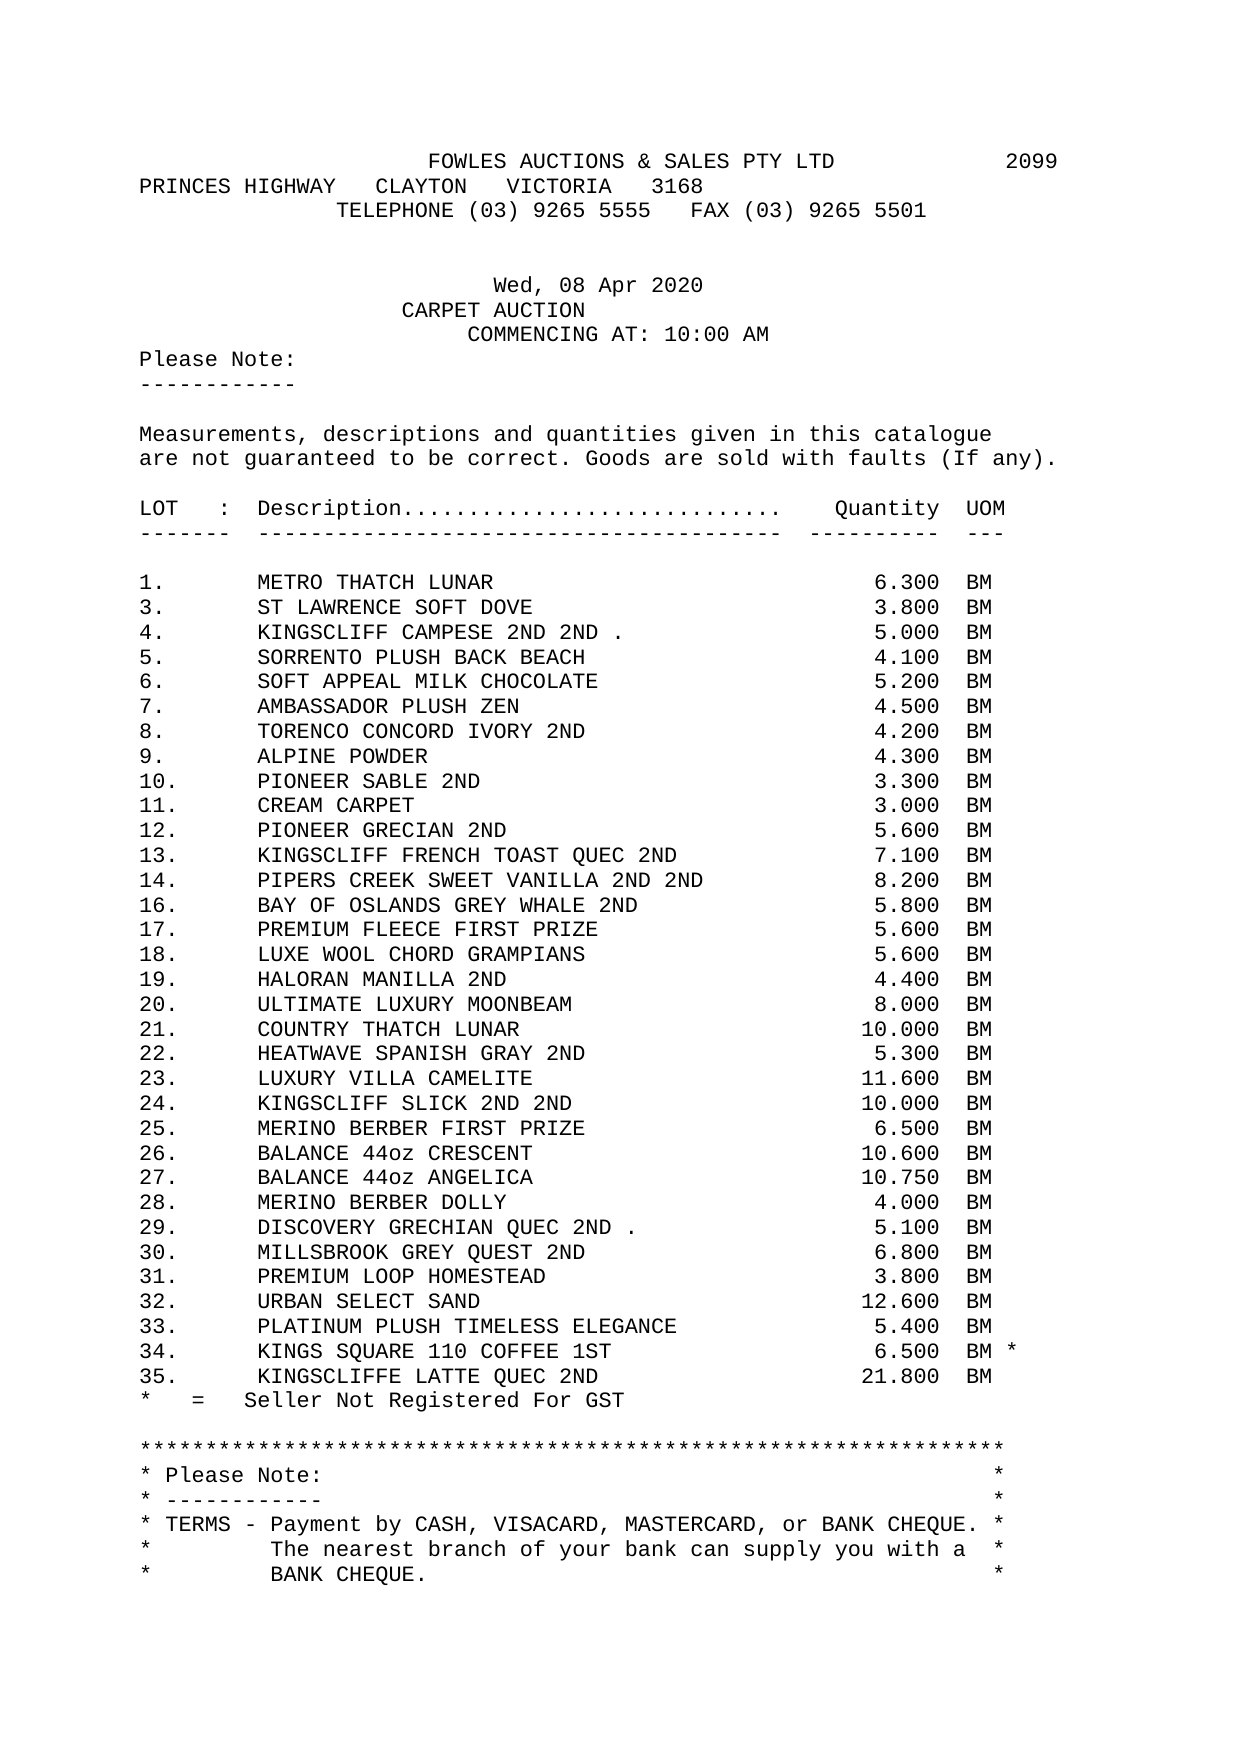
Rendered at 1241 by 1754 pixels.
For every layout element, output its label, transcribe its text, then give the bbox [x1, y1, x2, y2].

text ------- ---------------------------------------- ---------- --- [139, 522, 1101, 547]
text 12. PIONEER GRECIAN 2ND 5.600 BM [139, 819, 1101, 844]
text 25. MERINO BERBER FIRST PRIZE 6.500 BM [139, 1117, 1101, 1142]
text 28. MERINO BERBER DOLLY 4.000 BM [139, 1191, 1101, 1216]
text FOWLES AUCTIONS & SALES PTY LTD 2099 PRINCES HIGHWAY CLAYTON VICTORIA 3168 [139, 150, 1101, 199]
text 33. PLATINUM PLUSH TIMELESS ELEGANCE 5.400 BM [139, 1315, 1101, 1340]
text * ------------ * [139, 1489, 1101, 1513]
text 19. HALORAN MANILLA 2ND 4.400 BM [139, 968, 1101, 993]
text 20. ULTIMATE LUXURY MOONBEAM 8.000 BM [139, 993, 1101, 1018]
text 30. MILLSBROOK GREY QUEST 2ND 6.800 BM [139, 1241, 1101, 1266]
text Wed, 08 Apr 2020 [139, 274, 1101, 299]
text 7. AMBASSADOR PLUSH ZEN 4.500 BM [139, 695, 1101, 720]
text 3. ST LAWRENCE SOFT DOVE 3.800 BM [139, 596, 1101, 621]
text 5. SORRENTO PLUSH BACK BEACH 4.100 BM [139, 646, 1101, 671]
text 9. ALPINE POWDER 4.300 BM [139, 745, 1101, 770]
text 6. SOFT APPEAL MILK CHOCOLATE 5.200 BM [139, 671, 1101, 695]
text CARPET AUCTION [139, 299, 1101, 323]
text 35. KINGSCLIFFE LATTE QUEC 2ND 21.800 BM [139, 1365, 1101, 1389]
text * = Seller Not Registered For GST [139, 1389, 1101, 1414]
text ------------ [139, 373, 1101, 398]
text * TERMS - Payment by CASH, VISACARD, MASTERCARD, or BANK CHEQUE. * [139, 1513, 1101, 1538]
text 22. HEATWAVE SPANISH GRAY 2ND 5.300 BM [139, 1042, 1101, 1067]
text 32. URBAN SELECT SAND 12.600 BM [139, 1290, 1101, 1315]
text 24. KINGSCLIFF SLICK 2ND 2ND 10.000 BM [139, 1092, 1101, 1117]
text 21. COUNTRY THATCH LUNAR 10.000 BM [139, 1018, 1101, 1042]
text TELEPHONE (03) 9265 5555 FAX (03) 9265 5501 [139, 199, 1101, 224]
text ****************************************************************** [139, 1439, 1101, 1464]
text 11. CREAM CARPET 3.000 BM [139, 794, 1101, 819]
text 1. METRO THATCH LUNAR 6.300 BM [139, 571, 1101, 596]
text COMMENCING AT: 10:00 AM [139, 323, 1101, 348]
text 10. PIONEER SABLE 2ND 3.300 BM [139, 770, 1101, 794]
text 23. LUXURY VILLA CAMELITE 11.600 BM [139, 1067, 1101, 1092]
text * The nearest branch of your bank can supply you with a * [139, 1538, 1101, 1563]
text * BANK CHEQUE. * [139, 1563, 1101, 1588]
text 34. KINGS SQUARE 110 COFFEE 1ST 6.500 BM * [139, 1340, 1101, 1365]
text 18. LUXE WOOL CHORD GRAMPIANS 5.600 BM [139, 943, 1101, 968]
text * Please Note: * [139, 1464, 1101, 1489]
text Please Note: [139, 348, 1101, 373]
text 31. PREMIUM LOOP HOMESTEAD 3.800 BM [139, 1266, 1101, 1290]
text 17. PREMIUM FLEECE FIRST PRIZE 5.600 BM [139, 918, 1101, 943]
text 27. BALANCE 44oz ANGELICA 10.750 BM [139, 1166, 1101, 1191]
text 16. BAY OF OSLANDS GREY WHALE 2ND 5.800 BM [139, 894, 1101, 918]
text are not guaranteed to be correct. Goods are sold with faults (If any). [139, 447, 1101, 472]
text 14. PIPERS CREEK SWEET VANILLA 2ND 2ND 8.200 BM [139, 869, 1101, 894]
text 8. TORENCO CONCORD IVORY 2ND 4.200 BM [139, 720, 1101, 745]
text LOT : Description............................. Quantity UOM [139, 497, 1101, 522]
text 4. KINGSCLIFF CAMPESE 2ND 2ND . 5.000 BM [139, 621, 1101, 646]
text Measurements, descriptions and quantities given in this catalogue [139, 423, 1101, 447]
text 13. KINGSCLIFF FRENCH TOAST QUEC 2ND 7.100 BM [139, 844, 1101, 869]
text 26. BALANCE 44oz CRESCENT 10.600 BM [139, 1142, 1101, 1166]
text 29. DISCOVERY GRECHIAN QUEC 2ND . 5.100 BM [139, 1216, 1101, 1241]
